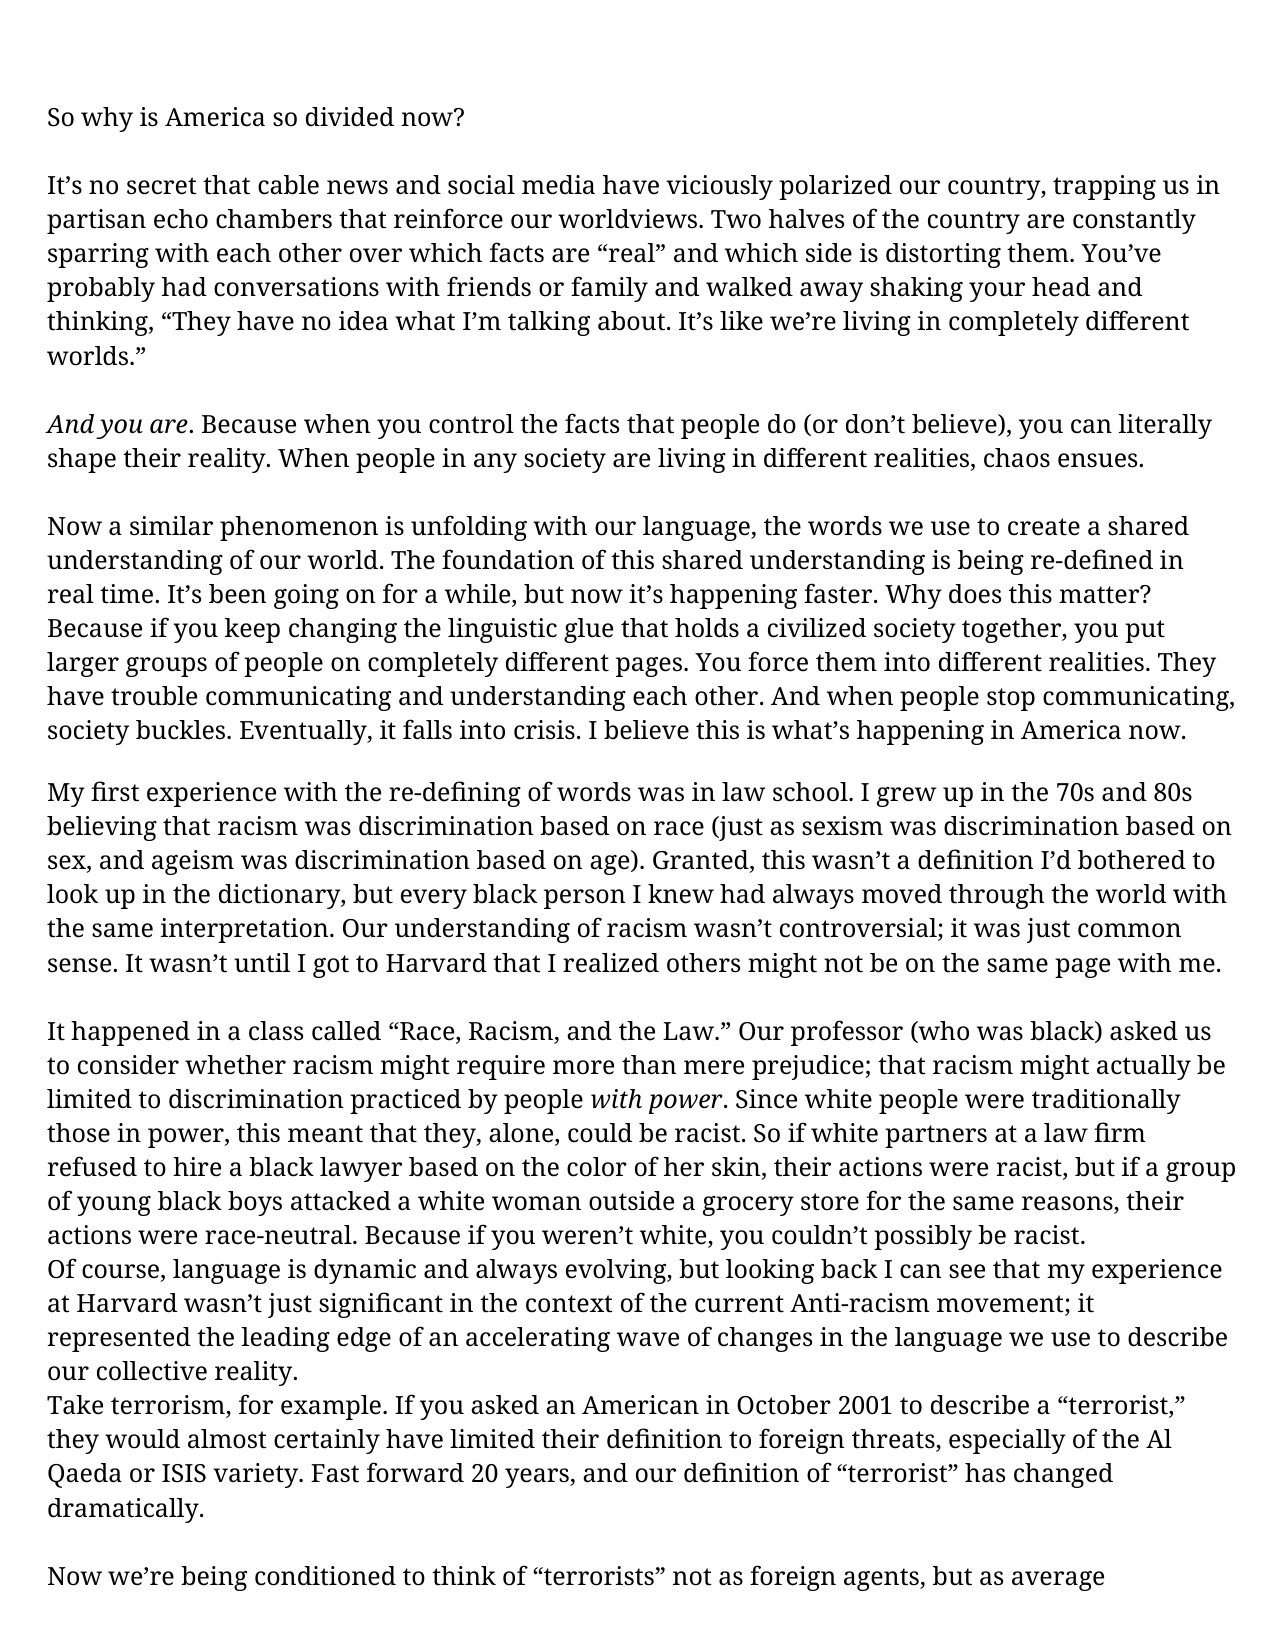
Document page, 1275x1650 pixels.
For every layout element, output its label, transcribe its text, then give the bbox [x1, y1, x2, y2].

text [47, 1524, 1237, 1592]
text It happened in a class called “Race, Racism, and the Law.” Our professor (who was black) asked us to consider whether racism might require more than mere prejudice; that racism might actually be limited to discrimination practiced by people with power. Since white people were traditionally those in power, this meant that they, alone, could be racist. So if white partners at a law firm refused to hire a black lawyer based on the color of her skin, their actions were racist, but if a group of young black boys attacked a white woman outside a grocery store for the same reasons, their actions were race-neutral. Because if you weren’t white, you couldn’t possibly be racist. [47, 1013, 1237, 1252]
text It’s no secret that cable news and social media have viciously polarized our country, trapping us in partisan echo chambers that reinforce our worldviews. Two halves of the country are constantly sparring with each other over which facts are “real” and which side is distorting them. You’ve probably had conversations with friends or family and walked away shaking your head and thinking, “They have no idea what I’m talking about. It’s like we’re living in completely different worlds.” [47, 168, 1237, 372]
text My first experience with the re-defining of words was in law school. I grew up in the 70s and 80s believing that racism was discrimination based on race (just as sexism was discrimination based on sex, and ageism was discrimination based on age). Granted, this wasn’t a definition I’d bothered to look up in the dictionary, but every black person I knew had always moved through the world with the same interpretation. Our understanding of racism wasn’t controversial; it was just common sense. It wasn’t until I got to Harvard that I realized others might not be on the same page with me. [47, 775, 1237, 979]
text So why is America so divided now? [47, 100, 1237, 134]
text And you are. Because when you control the facts that people do (or don’t believe), you can literally shape their reality. When people in any society are living in different realities, chaos ensues. [47, 406, 1237, 474]
text Of course, language is dynamic and always evolving, but looking back I can see that my experience at Harvard wasn’t just significant in the context of the current Anti-racism movement; it represented the leading edge of an accelerating wave of changes in the language we use to describe our collective reality. [47, 1252, 1237, 1388]
text Now a similar phenomenon is unfolding with our language, the words we use to create a shared understanding of our world. The foundation of this shared understanding is being re-defined in real time. It’s been going on for a while, but now it’s happening faster. Why does this matter? Because if you keep changing the linguistic glue that holds a civilized society together, you put larger groups of people on completely different pages. You force them into different realities. They have trouble communicating and understanding each other. And when people stop communicating, society buckles. Eventually, it falls into crisis. I believe this is what’s happening in America now. [47, 508, 1237, 775]
text Take terrorism, for example. If you asked an American in October 2001 to describe a “terrorist,” they would almost certainly have limited their definition to foreign threats, especially of the Al Qaeda or ISIS variety. Fast forward 20 years, and our definition of “terrorist” has changed dramatically. [47, 1388, 1237, 1524]
